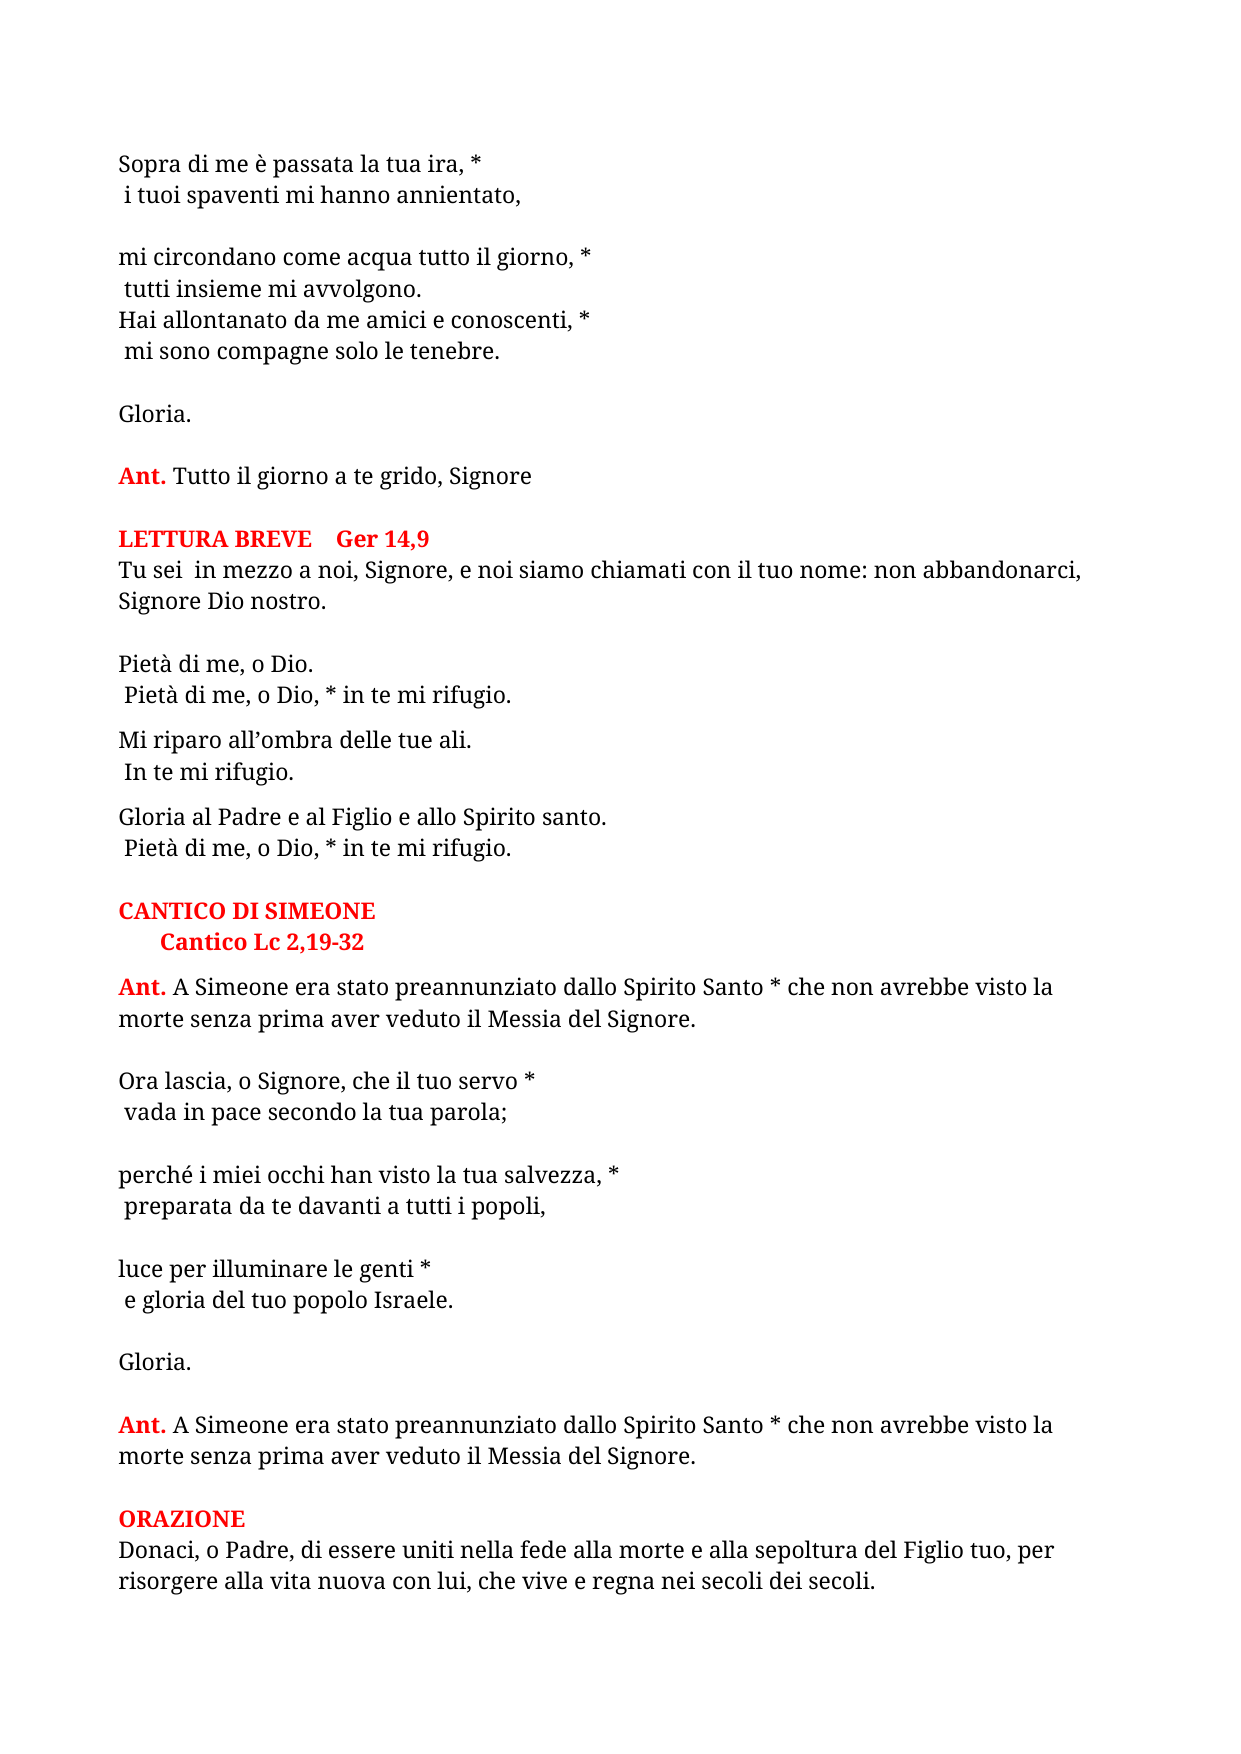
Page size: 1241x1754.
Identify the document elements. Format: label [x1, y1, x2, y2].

text [118, 148, 1122, 1628]
